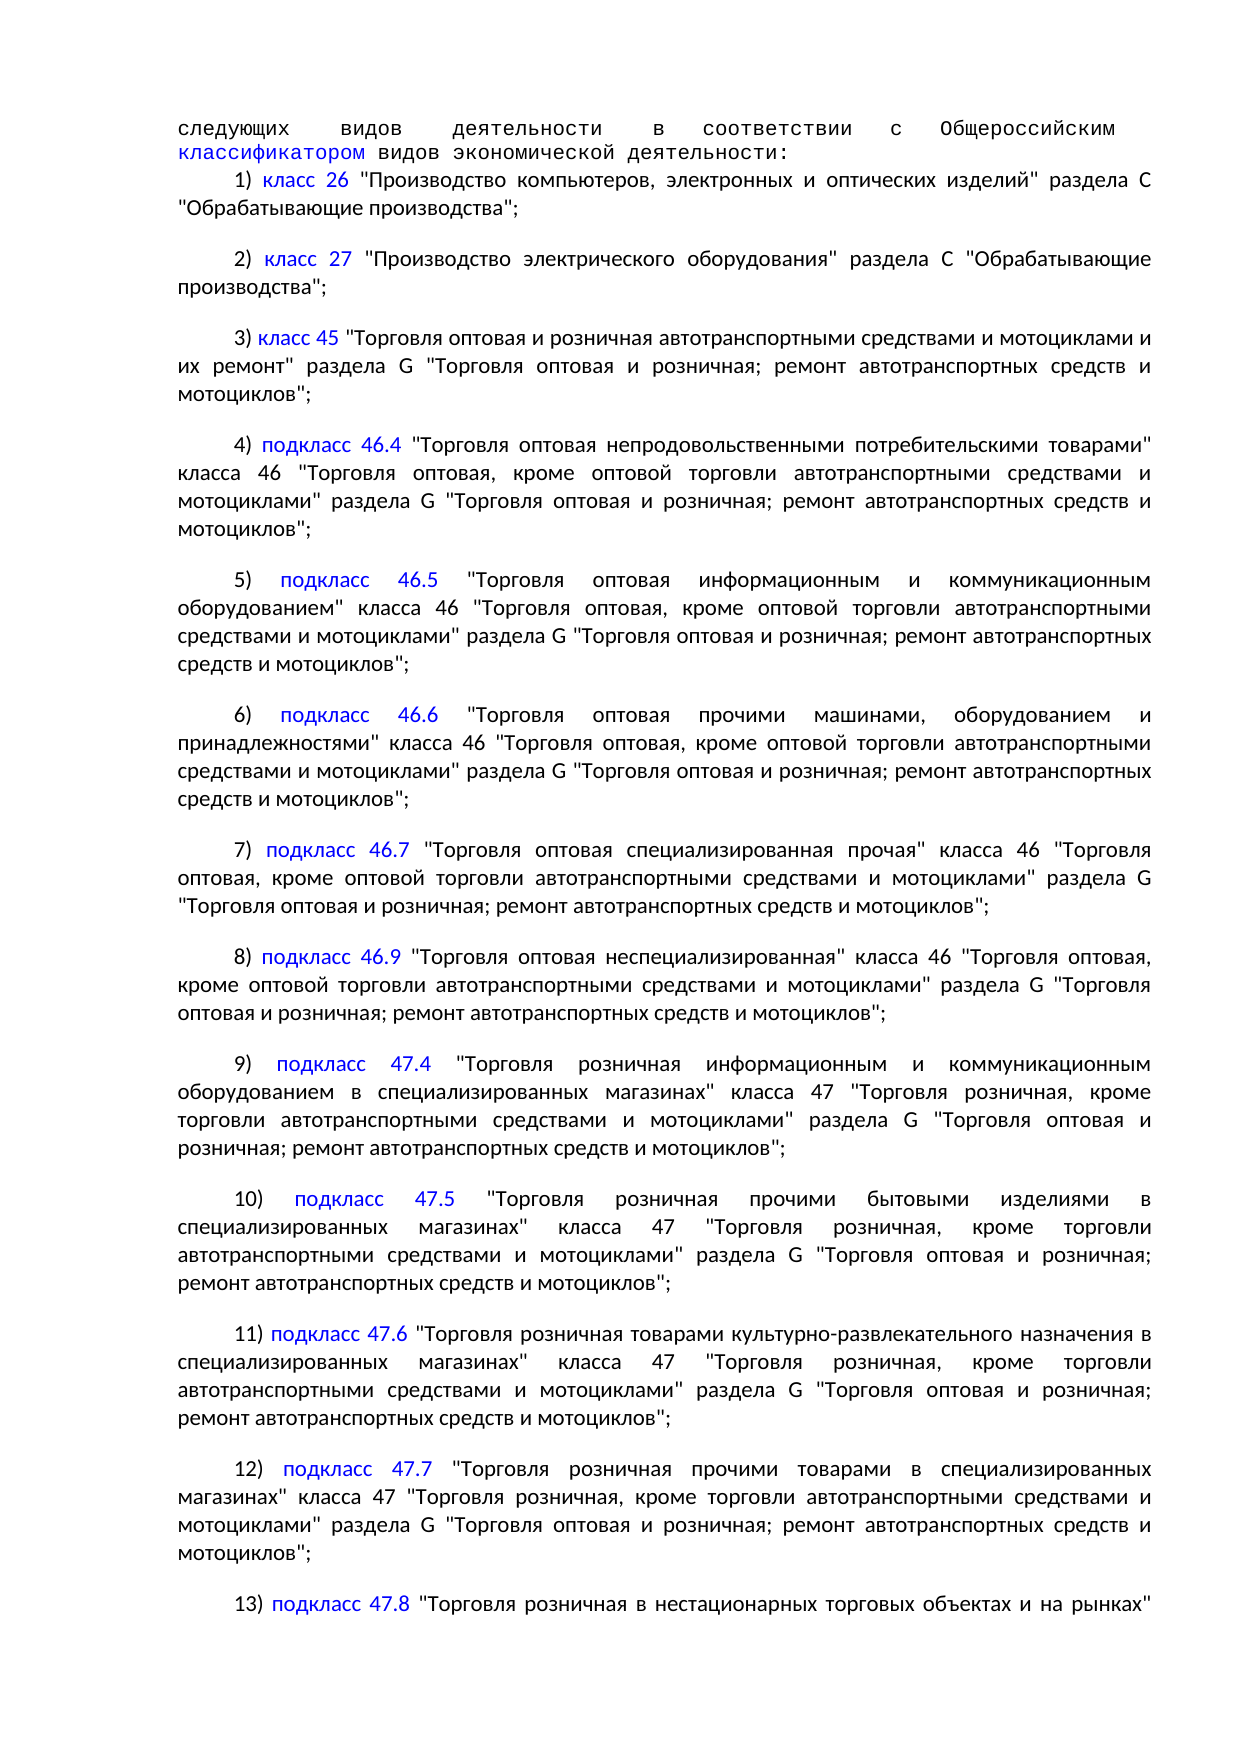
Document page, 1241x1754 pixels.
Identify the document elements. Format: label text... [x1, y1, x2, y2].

text 2) класс 27 "Производство электрического оборудования" раздела С "Обрабатывающие производства"; [177, 244, 1152, 300]
text 11) подкласс 47.6 "Торговля розничная товарами культурно-развлекательного назначения в специализированных магазинах" класса 47 "Торговля розничная, кроме торговли автотранспортными средствами и мотоциклами" раздела G "Торговля оптовая и розничная; ремонт автотранспортных средств и мотоциклов"; [177, 1319, 1152, 1431]
text 5) подкласс 46.5 "Торговля оптовая информационным и коммуникационным оборудованием" класса 46 "Торговля оптовая, кроме оптовой торговли автотранспортными средствами и мотоциклами" раздела G "Торговля оптовая и розничная; ремонт автотранспортных средств и мотоциклов"; [177, 565, 1152, 677]
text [177, 1589, 1152, 1617]
text классификатором видов экономической деятельности: [177, 142, 1152, 165]
text 3) класс 45 "Торговля оптовая и розничная автотранспортными средствами и мотоциклами и их ремонт" раздела G "Торговля оптовая и розничная; ремонт автотранспортных средств и мотоциклов"; [177, 323, 1152, 407]
text 1) класс 26 "Производство компьютеров, электронных и оптических изделий" раздела С "Обрабатывающие производства"; [177, 165, 1152, 221]
text 4) подкласс 46.4 "Торговля оптовая непродовольственными потребительскими товарами" класса 46 "Торговля оптовая, кроме оптовой торговли автотранспортными средствами и мотоциклами" раздела G "Торговля оптовая и розничная; ремонт автотранспортных средств и мотоциклов"; [177, 430, 1152, 542]
text 9) подкласс 47.4 "Торговля розничная информационным и коммуникационным оборудованием в специализированных магазинах" класса 47 "Торговля розничная, кроме торговли автотранспортными средствами и мотоциклами" раздела G "Торговля оптовая и розничная; ремонт автотранспортных средств и мотоциклов"; [177, 1049, 1152, 1161]
text 10) подкласс 47.5 "Торговля розничная прочими бытовыми изделиями в специализированных магазинах" класса 47 "Торговля розничная, кроме торговли автотранспортными средствами и мотоциклами" раздела G "Торговля оптовая и розничная; ремонт автотранспортных средств и мотоциклов"; [177, 1184, 1152, 1296]
text 7) подкласс 46.7 "Торговля оптовая специализированная прочая" класса 46 "Торговля оптовая, кроме оптовой торговли автотранспортными средствами и мотоциклами" раздела G "Торговля оптовая и розничная; ремонт автотранспортных средств и мотоциклов"; [177, 835, 1152, 919]
text следующих видов деятельности в соответствии с Общероссийским [177, 118, 1152, 142]
text 12) подкласс 47.7 "Торговля розничная прочими товарами в специализированных магазинах" класса 47 "Торговля розничная, кроме торговли автотранспортными средствами и мотоциклами" раздела G "Торговля оптовая и розничная; ремонт автотранспортных средств и мотоциклов"; [177, 1454, 1152, 1566]
text 8) подкласс 46.9 "Торговля оптовая неспециализированная" класса 46 "Торговля оптовая, кроме оптовой торговли автотранспортными средствами и мотоциклами" раздела G "Торговля оптовая и розничная; ремонт автотранспортных средств и мотоциклов"; [177, 942, 1152, 1026]
text 6) подкласс 46.6 "Торговля оптовая прочими машинами, оборудованием и принадлежностями" класса 46 "Торговля оптовая, кроме оптовой торговли автотранспортными средствами и мотоциклами" раздела G "Торговля оптовая и розничная; ремонт автотранспортных средств и мотоциклов"; [177, 700, 1152, 812]
